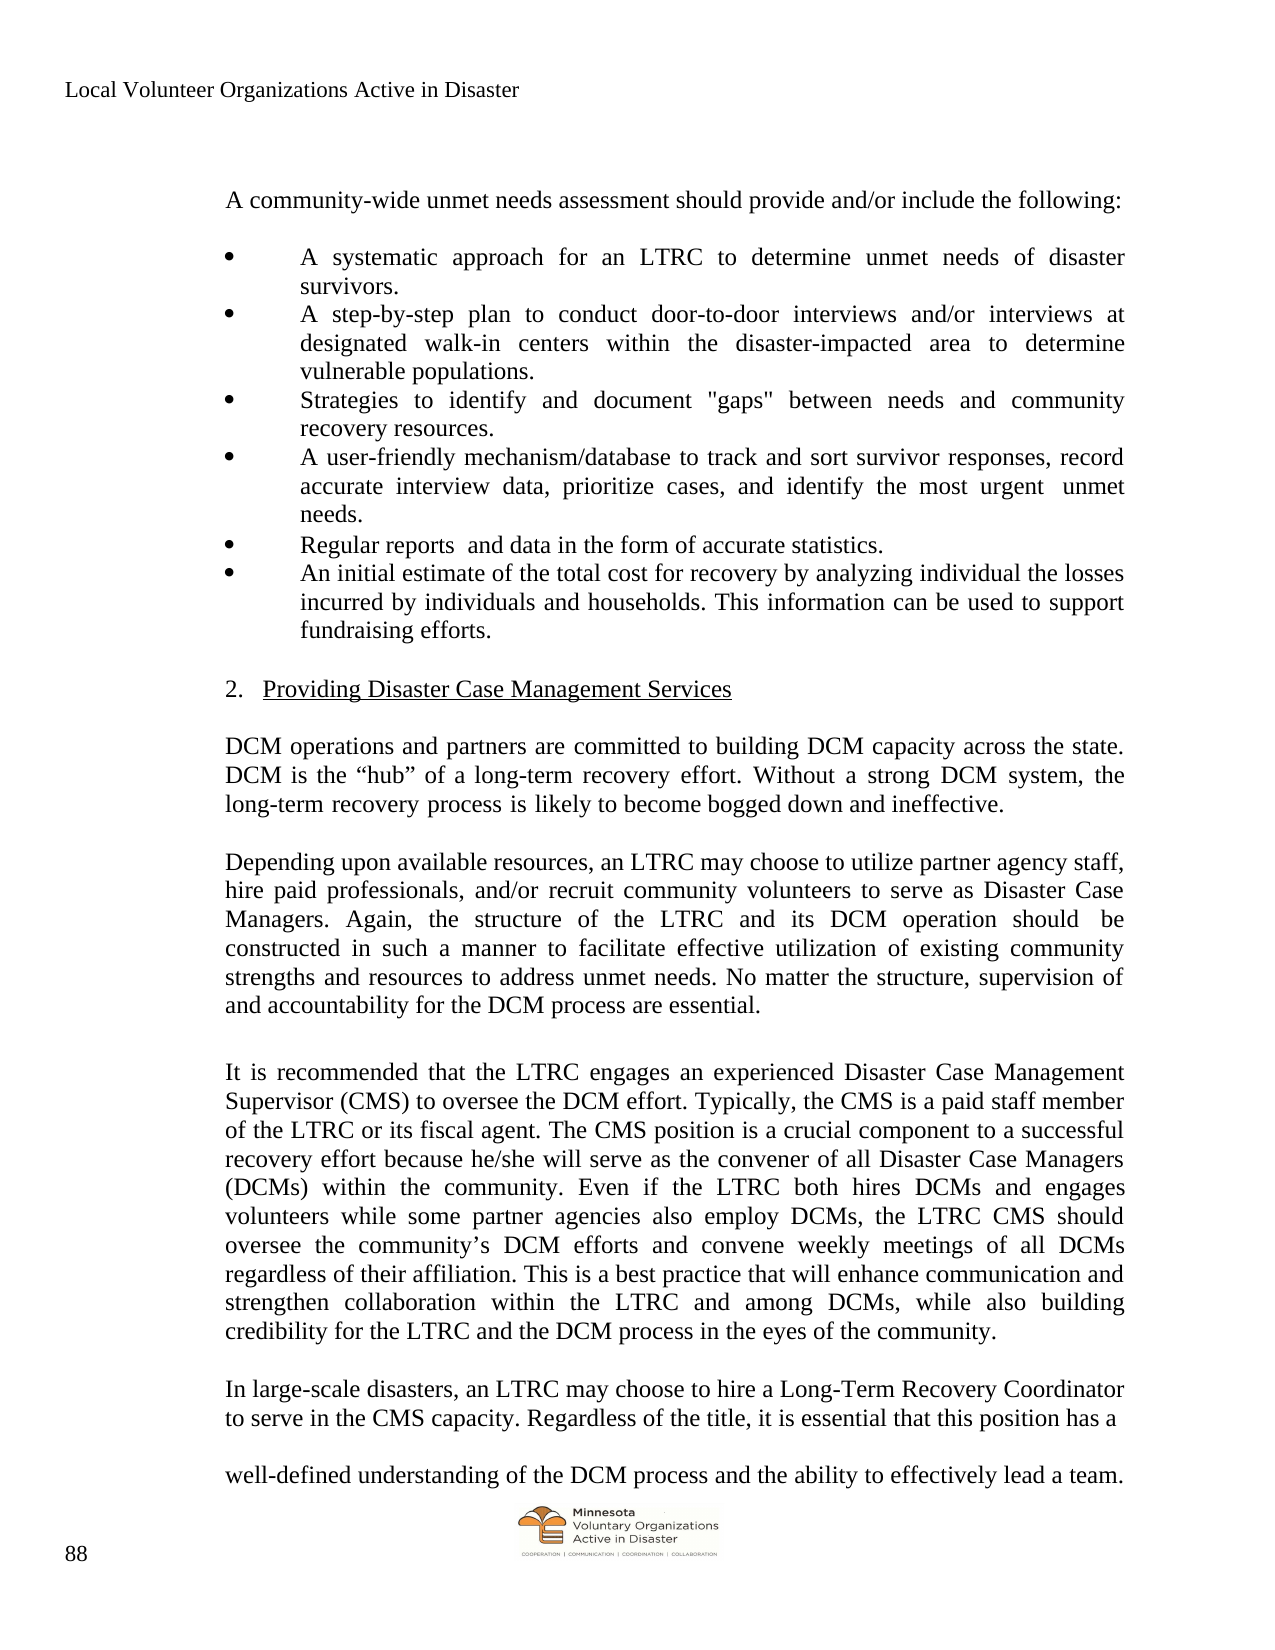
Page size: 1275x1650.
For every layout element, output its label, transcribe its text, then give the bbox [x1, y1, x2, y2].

list A user-friendly mechanism/database to track and sort survivor responses, record accurate interview data, prioritize cases, and identify the most urgent unmet needs. [225, 442, 1125, 528]
text DCM operations and partners are committed to building DCM capacity across the state. DCM is the “hub” of a long-term recovery effort. Without a strong DCM system, the long-term recovery process is likely to become bogged down and ineffective. [225, 731, 1125, 817]
text well-defined understanding of the DCM process and the ability to effectively lead a team. Additional information can be found in Appendix 3. [225, 1460, 1125, 1489]
list Providing Disaster Case Management Services [225, 674, 1267, 702]
text A community-wide unmet needs assessment should provide and/or include the following: [224, 185, 1123, 214]
picture [514, 1503, 725, 1561]
list An initial estimate of the total cost for recovery by analyzing individual the losses incurred by individuals and households. This information can be used to support fundraising efforts. [225, 559, 1125, 644]
text Depending upon available resources, an LTRC may choose to utilize partner agency staff, hire paid professionals, and/or recruit community volunteers to serve as Disaster Case Managers. Again, the structure of the LTRC and its DCM operation should be constructed in such a manner to facilitate effective utilization of existing community strengths and resources to address unmet needs. No matter the structure, supervision of and accountability for the DCM process are essential. [225, 847, 1125, 1019]
list Strategies to identify and document "gaps" between needs and community recovery resources. [225, 386, 1125, 442]
list Regular reports and data in the form of accurate statistics. [225, 529, 1267, 559]
text In large-scale disasters, an LTRC may choose to hire a Long-Term Recovery Coordinator to serve in the CMS capacity. Regardless of the title, it is essential that this position has a [225, 1374, 1125, 1432]
list A systematic approach for an LTRC to determine unmet needs of disaster survivors. [225, 243, 1125, 300]
list A step-by-step plan to conduct door-to-door interviews and/or interviews at designated walk-in centers within the disaster-impacted area to determine vulnerable populations. [225, 300, 1125, 385]
text It is recommended that the LTRC engages an experienced Disaster Case Management Supervisor (CMS) to oversee the DCM effort. Typically, the CMS is a paid staff member of the LTRC or its fiscal agent. The CMS position is a crucial component to a successful recovery effort because he/she will serve as the convener of all Disaster Case Managers (DCMs) within the community. Even if the LTRC both hires DCMs and engages volunteers while some partner agencies also employ DCMs, the LTRC CMS should oversee the community’s DCM efforts and convene weekly meetings of all DCMs regardless of their affiliation. This is a best practice that will enhance communication and strengthen collaboration within the LTRC and among DCMs, while also building credibility for the LTRC and the DCM process in the eyes of the community. [225, 1057, 1125, 1345]
